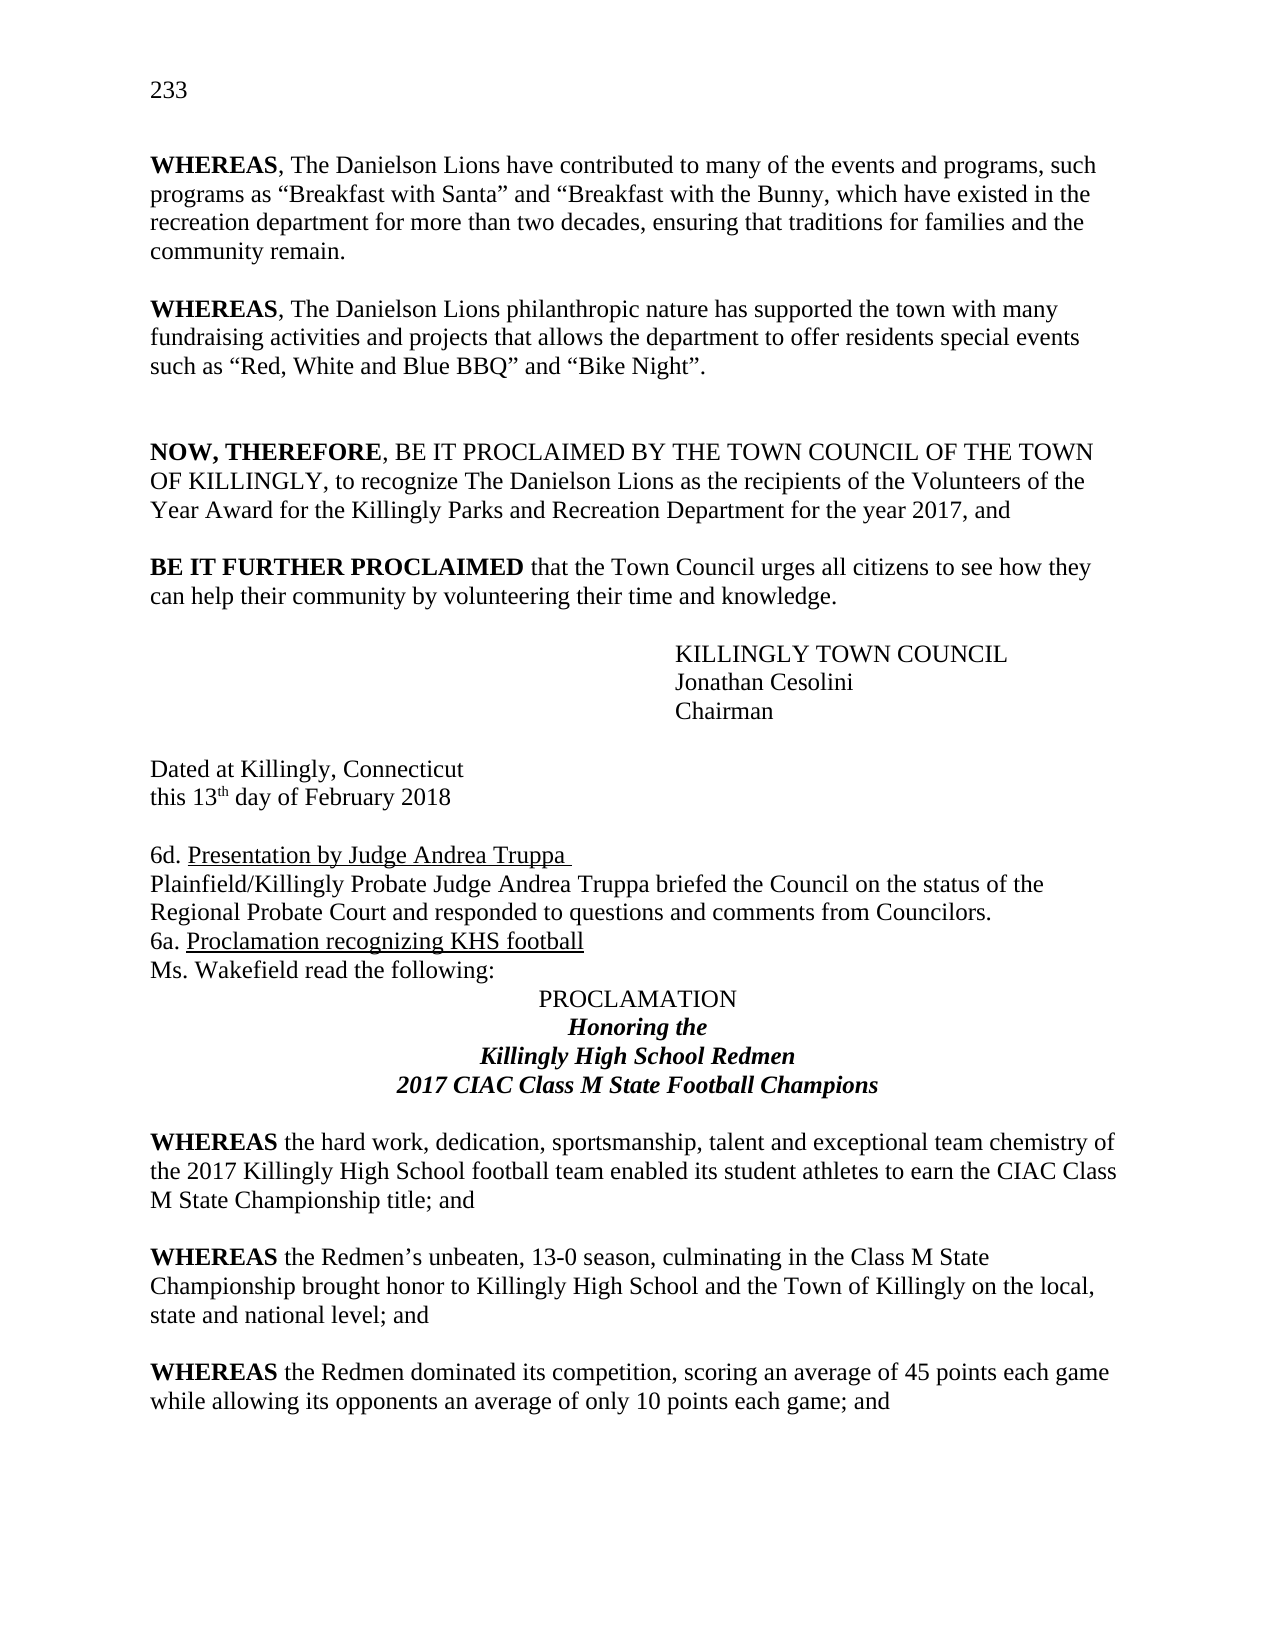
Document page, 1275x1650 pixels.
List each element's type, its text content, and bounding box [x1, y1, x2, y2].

subtitle Killingly High School Redmen [150, 1041, 1125, 1070]
text Dated at Killingly, Connecticut this 13th day of February 2018 [150, 754, 1125, 811]
subtitle 2017 CIAC Class M State Football Champions [150, 1070, 1125, 1099]
text WHEREAS the Redmen’s unbeaten, 13-0 season, culminating in the Class M State Championship brought honor to Killingly High School and the Town of Killingly on the local, state and national level; and [150, 1242, 1125, 1329]
list WHEREAS, The Danielson Lions philanthropic nature has supported the town with many fundraising activities and projects that allows the department to offer residents special events such as “Red, White and Blue BBQ” and “Bike Night”. [150, 294, 1125, 380]
list BE IT FURTHER PROCLAIMED that the Town Council urges all citizens to see how they can help their community by volunteering their time and knowledge. [150, 552, 1125, 610]
list WHEREAS, The Danielson Lions have contributed to many of the events and programs, such programs as “Breakfast with Santa” and “Breakfast with the Bunny, which have existed in the recreation department for more than two decades, ensuring that traditions for families and the community remain. [150, 150, 1125, 265]
text Ms. Wakefield read the following: [150, 955, 1125, 984]
text Chairman [150, 696, 1125, 725]
subtitle Honoring the [150, 1012, 1125, 1041]
text KILLINGLY TOWN COUNCIL [150, 639, 1125, 667]
text Plainfield/Killingly Probate Judge Andrea Truppa briefed the Council on the status of the Regional Probate Court and responded to questions and comments from Councilors. [150, 869, 1125, 926]
text 6d. Presentation by Judge Andrea Truppa [150, 840, 1125, 869]
text Jonathan Cesolini [150, 667, 1125, 696]
title PROCLAMATION [150, 984, 1125, 1012]
text WHEREAS the hard work, dedication, sportsmanship, talent and exceptional team chemistry of the 2017 Killingly High School football team enabled its student athletes to earn the CIAC Class M State Championship title; and [150, 1127, 1125, 1214]
text 6a. Proclamation recognizing KHS football [150, 926, 1125, 955]
text WHEREAS the Redmen dominated its competition, scoring an average of 45 points each game while allowing its opponents an average of only 10 points each game; and [150, 1357, 1125, 1415]
list NOW, THEREFORE, BE IT PROCLAIMED BY THE TOWN COUNCIL OF THE TOWN OF KILLINGLY, to recognize The Danielson Lions as the recipients of the Volunteers of the Year Award for the Killingly Parks and Recreation Department for the year 2017, and [150, 437, 1125, 524]
